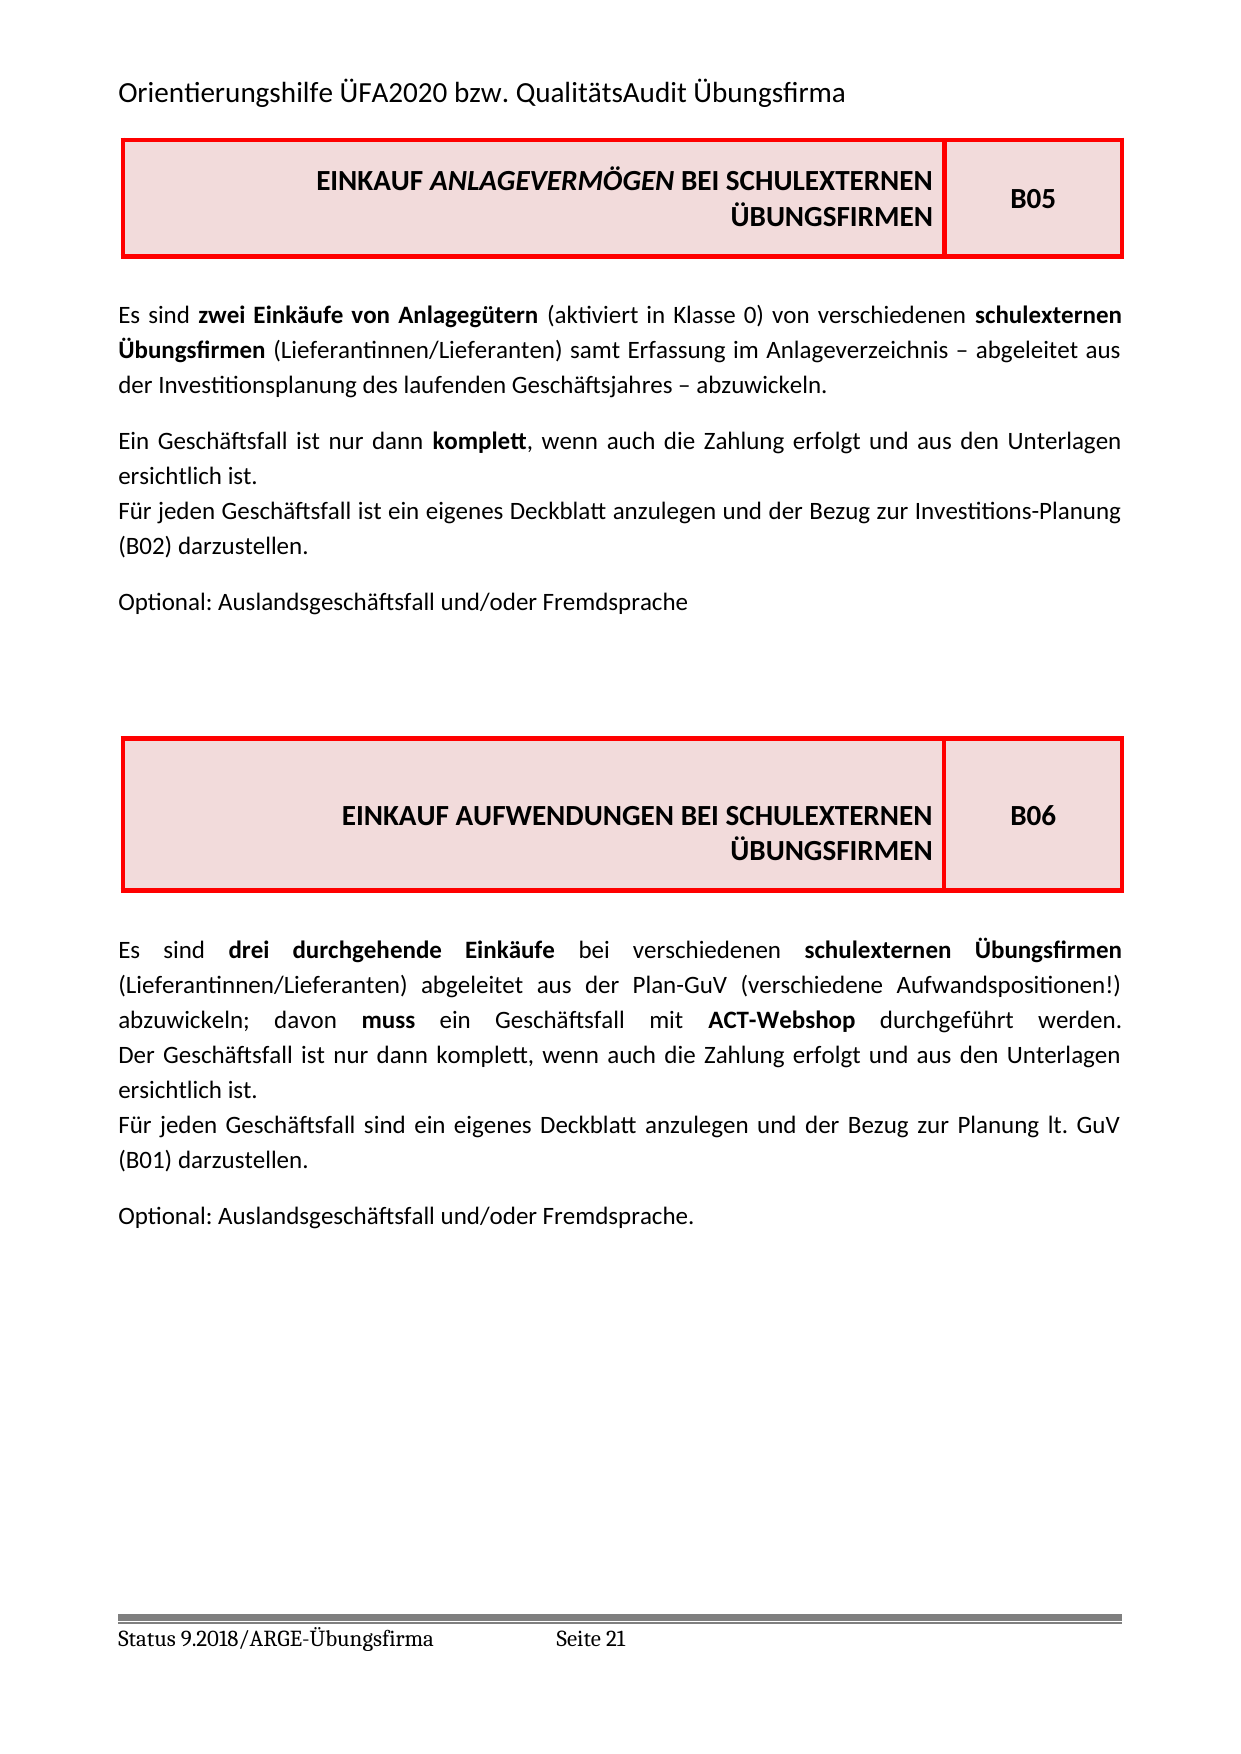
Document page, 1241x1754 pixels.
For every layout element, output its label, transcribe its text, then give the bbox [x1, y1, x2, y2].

table_header EINKAUF AUFWENDUNGEN BEI SCHULEXTERNEN ÜBUNGSFIRMEN [125, 741, 942, 888]
text Für jeden Geschäftsfall sind ein eigenes Deckblatt anzulegen und der Bezug zur Planung lt. GuV (B01) darzustellen. [118, 1109, 1122, 1174]
text Für jeden Geschäftsfall ist ein eigenes Deckblatt anzulegen und der Bezug zur Investitions-Planung (B02) darzustellen. [118, 496, 1122, 561]
text Optional: Auslandsgeschäftsfall und/oder Fremdsprache. [118, 1200, 1122, 1230]
table_header B05 [947, 142, 1120, 254]
table_header B06 [946, 741, 1120, 888]
text Optional: Auslandsgeschäftsfall und/oder Fremdsprache [118, 586, 1122, 617]
text Es sind zwei Einkäufe von Anlagegütern (aktiviert in Klasse 0) von verschiedenen schulexternen Übungsfirmen (Lieferantinnen/Lieferanten) samt Erfassung im Anlageverzeichnis – abgeleitet aus der Investitionsplanung des laufenden Geschäftsjahres – abzuwickeln. [118, 300, 1122, 400]
text Es sind drei durchgehende Einkäufe bei verschiedenen schulexternen Übungsfirmen (Lieferantinnen/Lieferanten) abgeleitet aus der Plan-GuV (verschiedene Aufwandspositionen!) abzuwickeln; davon muss ein Geschäftsfall mit ACT-Webshop durchgeführt werden. Der Geschäftsfall ist nur dann komplett, wenn auch die Zahlung erfolgt und aus den Unterlagen ersichtlich ist. [118, 934, 1122, 1104]
text Ein Geschäftsfall ist nur dann komplett, wenn auch die Zahlung erfolgt und aus den Unterlagen ersichtlich ist. [118, 426, 1122, 491]
table_header EINKAUF ANLAGEVERMÖGEN BEI SCHULEXTERNEN ÜBUNGSFIRMEN [125, 142, 942, 254]
